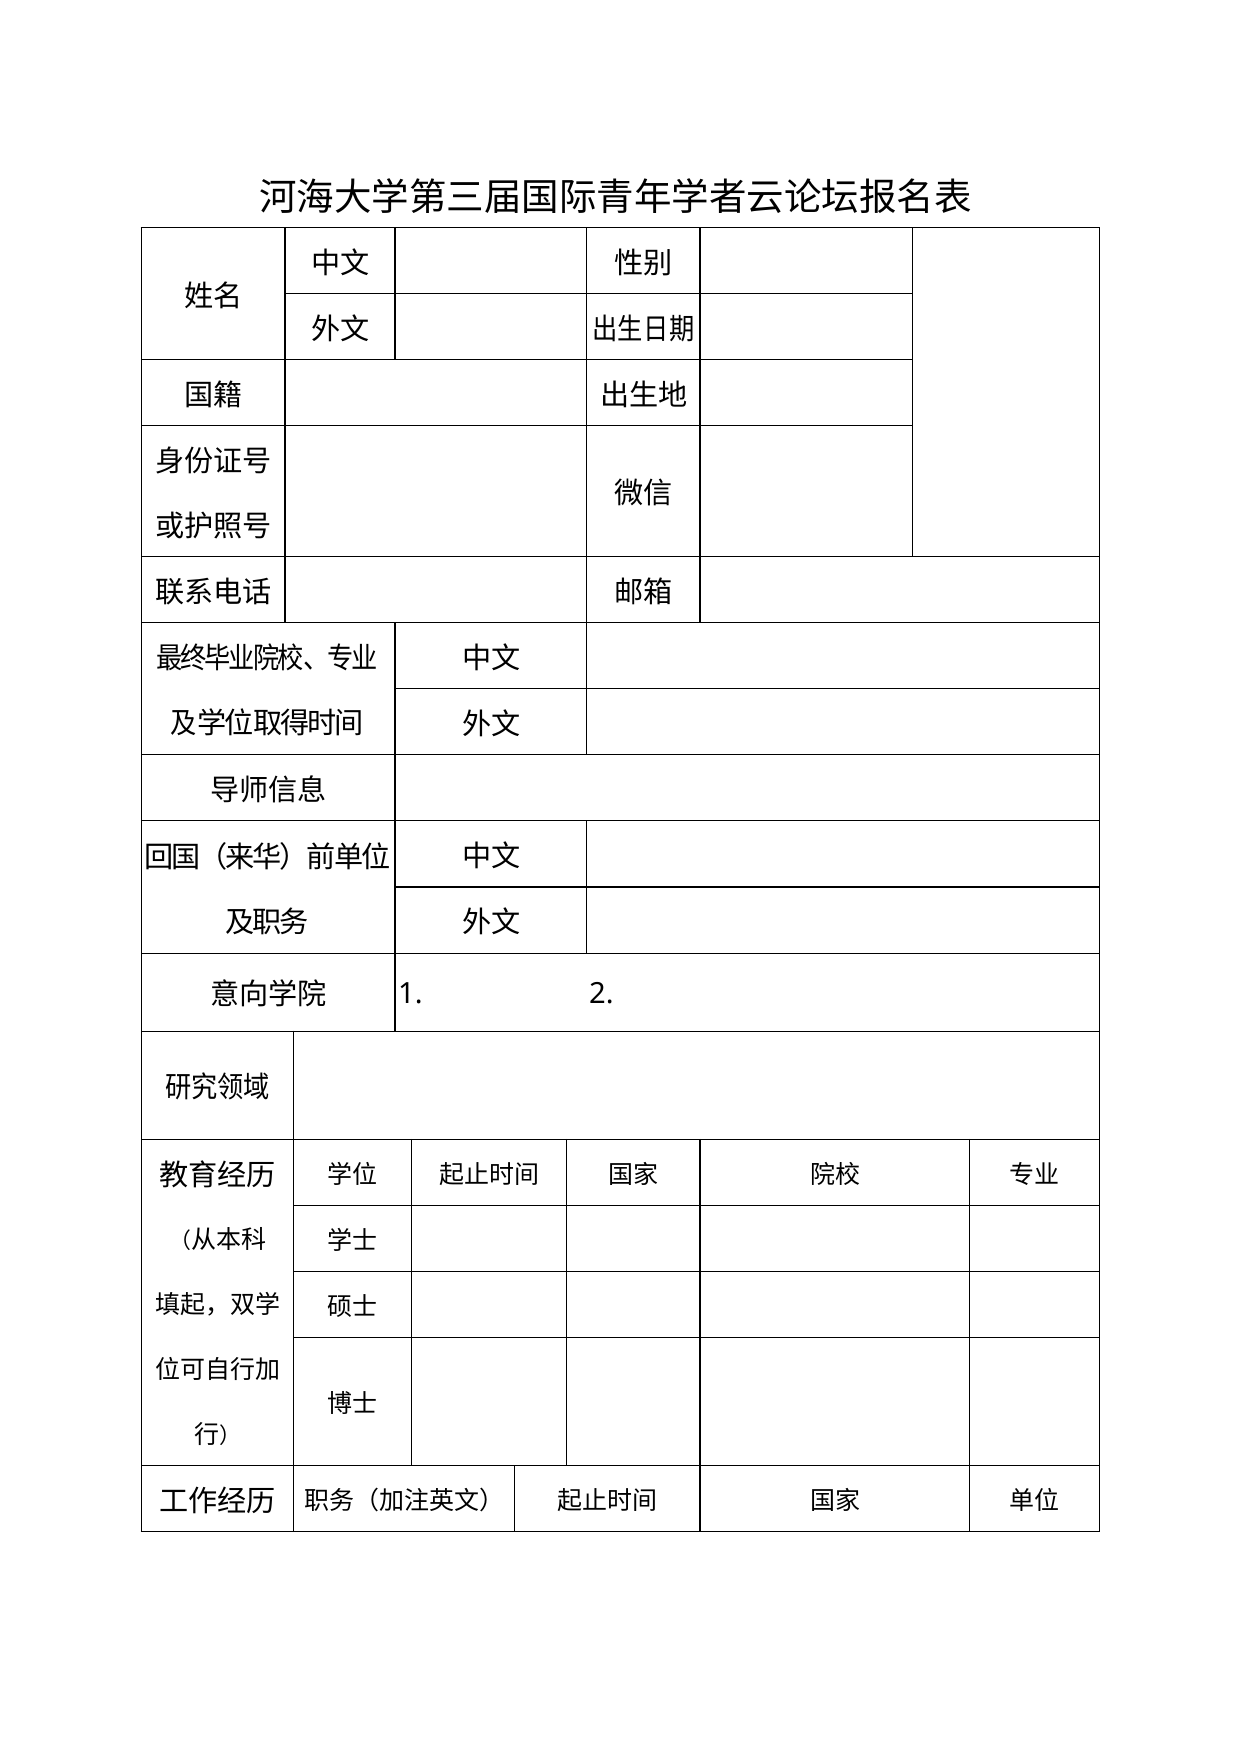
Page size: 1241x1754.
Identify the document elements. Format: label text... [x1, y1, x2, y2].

table_cell [587, 888, 1099, 952]
table_cell [294, 1032, 1099, 1139]
table_cell [396, 755, 1099, 820]
table_cell 1. 2. [396, 954, 1099, 1031]
table_cell [587, 623, 1099, 688]
table_cell 学士 [294, 1206, 411, 1271]
table_cell [701, 426, 912, 556]
table_cell 微信 [587, 426, 699, 556]
table_cell 学位 [294, 1140, 411, 1205]
table_cell [286, 360, 586, 425]
table_cell 起止时间 [412, 1140, 566, 1205]
table_header [701, 228, 912, 293]
table_cell [567, 1206, 699, 1271]
table_cell [701, 360, 912, 425]
table_cell 单位 [970, 1466, 1099, 1531]
table_header [913, 228, 1099, 556]
table_cell 联系电话 [142, 557, 284, 622]
table_cell 外文 [396, 689, 586, 754]
table_cell [701, 1338, 969, 1465]
table_cell [412, 1206, 566, 1271]
table_cell 中文 [396, 623, 586, 688]
table_cell [970, 1338, 1099, 1465]
table_cell [567, 1338, 699, 1465]
table_cell 邮箱 [587, 557, 699, 622]
table_cell 国家 [567, 1140, 699, 1205]
table_cell 中文 [396, 821, 586, 886]
table_cell 教育经历（从本科 填起，双学位可自行加行） [142, 1140, 293, 1465]
table_cell 院校 [701, 1140, 969, 1205]
table_cell 意向学院 [142, 954, 394, 1031]
table_cell 回国（来华）前单位 及职务 [142, 821, 394, 952]
table_cell [412, 1338, 566, 1465]
table_cell [396, 294, 586, 359]
table_cell 博士 [294, 1338, 411, 1465]
table_cell 硕士 [294, 1272, 411, 1337]
table_cell [970, 1272, 1099, 1337]
table_cell [701, 557, 1099, 622]
table_header [396, 228, 586, 293]
table_cell [587, 821, 1099, 886]
table_cell 职务（加注英文） [294, 1466, 514, 1531]
table_cell [286, 426, 586, 556]
table_cell 专业 [970, 1140, 1099, 1205]
table_cell 导师信息 [142, 755, 394, 820]
table_cell [587, 689, 1099, 754]
text 河海大学第三届国际青年学者云论坛报名表 [187, 162, 1044, 227]
table_header 姓名 [142, 228, 284, 359]
table_cell 外文 [396, 888, 586, 952]
table_cell 最终毕业院校、专业 及学位取得时间 [142, 623, 394, 754]
table_cell [970, 1206, 1099, 1271]
table_header 性别 [587, 228, 699, 293]
table_cell [567, 1272, 699, 1337]
table_header 中文 [286, 228, 394, 293]
table_cell 工作经历（兼职请 注明） [142, 1466, 293, 1531]
table_cell 研究领域 [142, 1032, 293, 1139]
table_cell [701, 1206, 969, 1271]
table_cell 身份证号或护照号 [142, 426, 284, 556]
table_cell [701, 294, 912, 359]
table_cell 出生日期 [587, 294, 699, 359]
table_cell 外文 [286, 294, 394, 359]
table_cell 国家 [701, 1466, 969, 1531]
table_cell [286, 557, 586, 622]
table_cell [412, 1272, 566, 1337]
table_cell [701, 1272, 969, 1337]
table_cell 起止时间 [515, 1466, 699, 1531]
table_cell 出生地 [587, 360, 699, 425]
table_cell 国籍 [142, 360, 284, 425]
